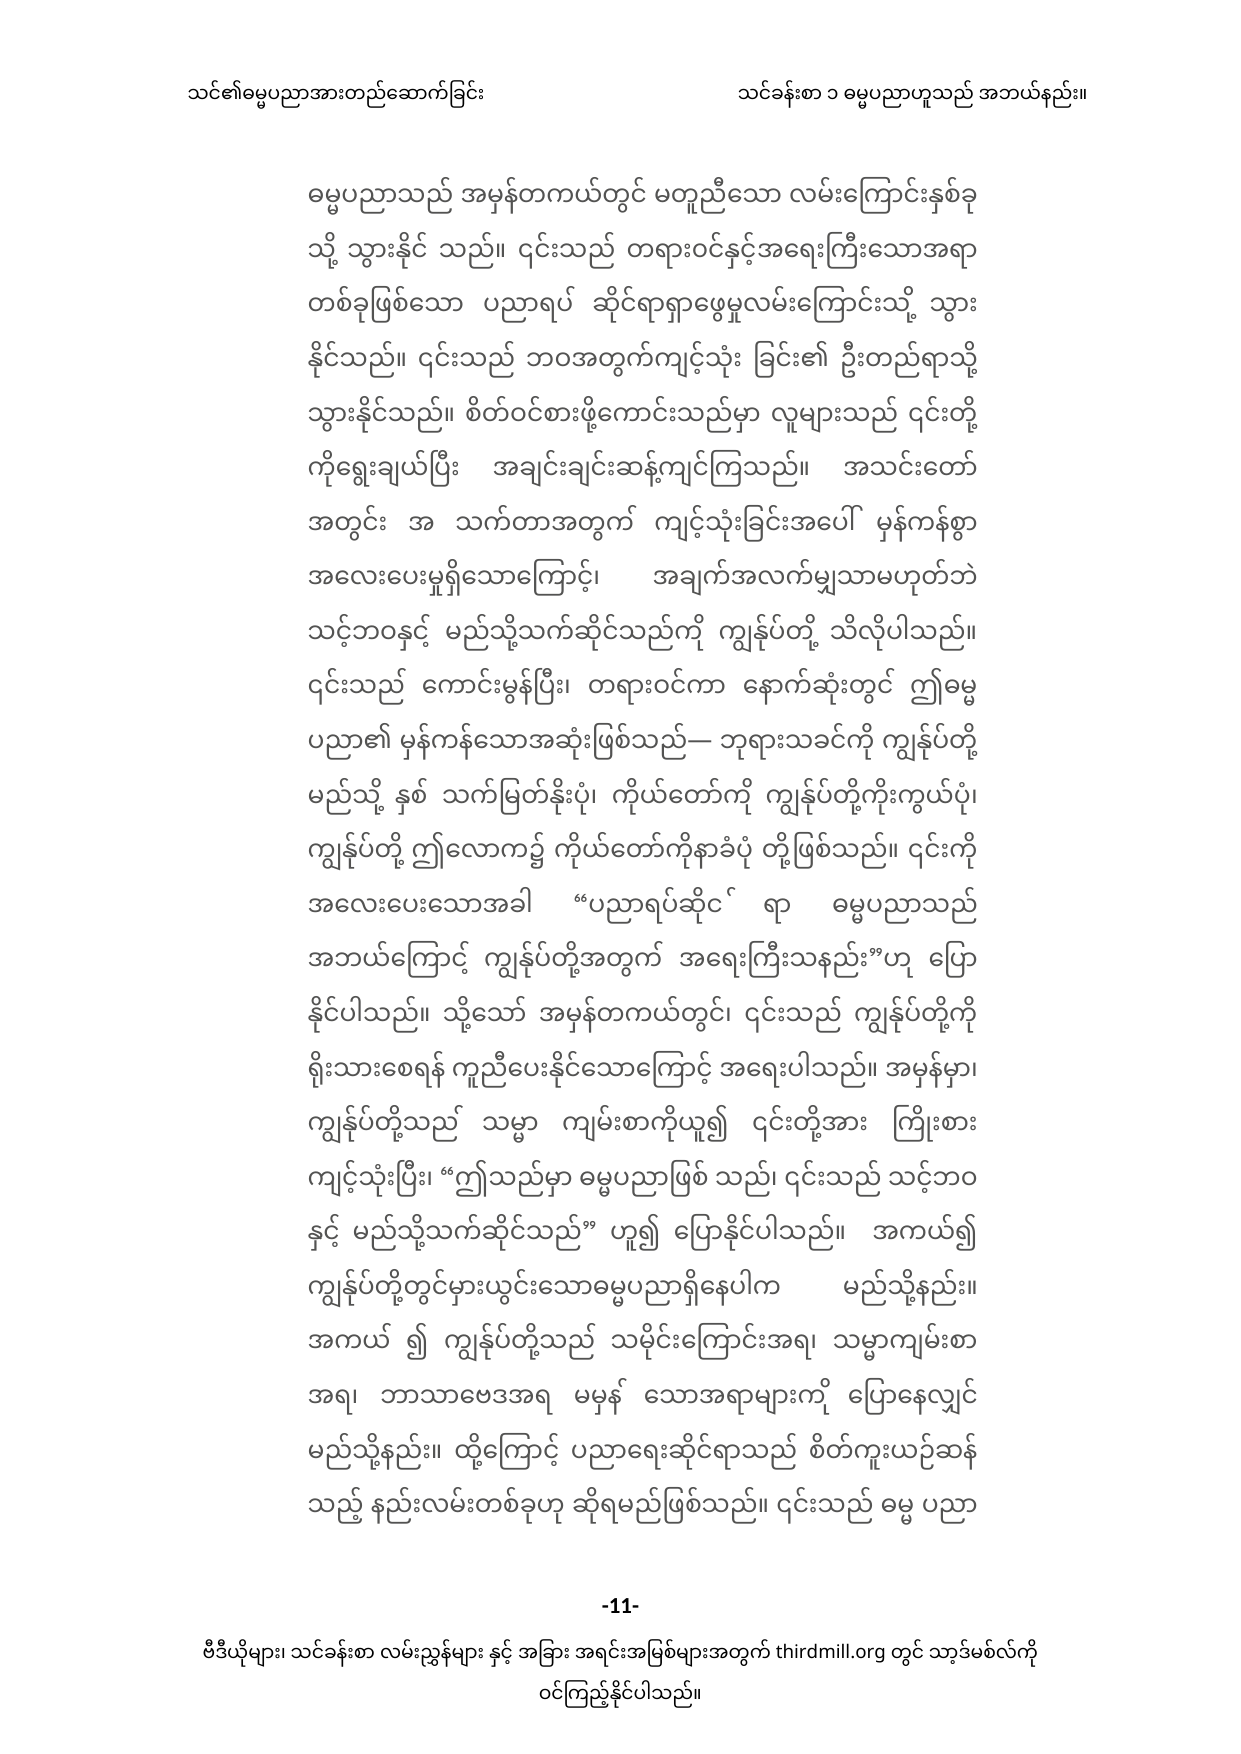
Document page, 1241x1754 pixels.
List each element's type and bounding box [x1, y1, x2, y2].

text [307, 169, 978, 1534]
